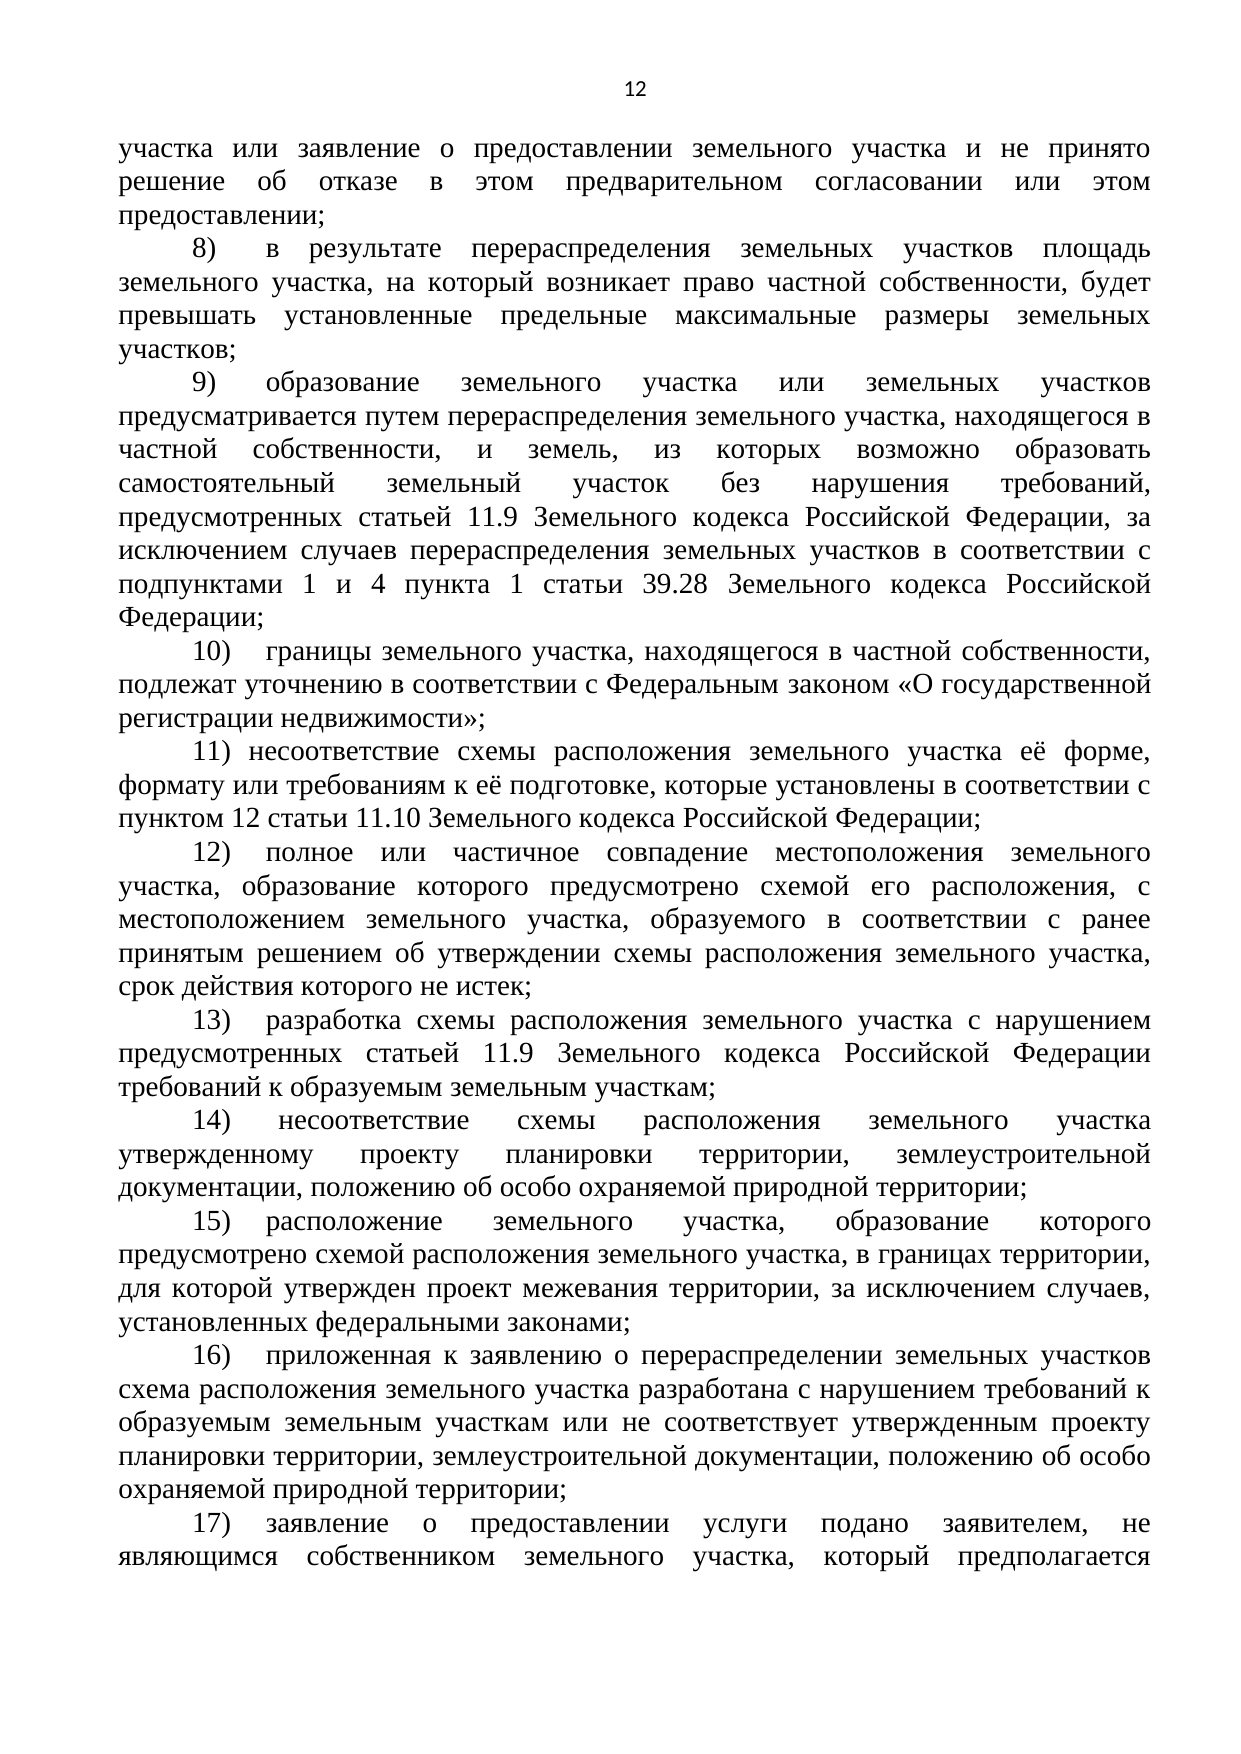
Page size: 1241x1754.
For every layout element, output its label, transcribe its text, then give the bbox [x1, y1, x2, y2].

text 12) полное или частичное совпадение местоположения земельного участка, образование которого предусмотрено схемой его расположения, с местоположением земельного участка, образуемого в соответствии с ранее принятым решением об утверждении схемы расположения земельного участка, срок действия которого не истек; [118, 834, 1152, 1002]
text 16) приложенная к заявлению о перераспределении земельных участков схема расположения земельного участка разработана с нарушением требований к образуемым земельным участкам или не соответствует утвержденным проекту планировки территории, землеустроительной документации, положению об особо охраняемой природной территории; [118, 1337, 1152, 1505]
text 14) несоответствие схемы расположения земельного участка утвержденному проекту планировки территории, землеустроительной документации, положению об особо охраняемой природной территории; [118, 1102, 1152, 1203]
text 10) границы земельного участка, находящегося в частной собственности, подлежат уточнению в соответствии с Федеральным законом «О государственной регистрации недвижимости»; [118, 633, 1152, 733]
text 8) в результате перераспределения земельных участков площадь земельного участка, на который возникает право частной собственности, будет превышать установленные предельные максимальные размеры земельных участков; [118, 230, 1152, 364]
text 13) разработка схемы расположения земельного участка с нарушением предусмотренных статьей 11.9 Земельного кодекса Российской Федерации требований к образуемым земельным участкам; [118, 1002, 1152, 1102]
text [118, 130, 1152, 230]
text 9) образование земельного участка или земельных участков предусматривается путем перераспределения земельного участка, находящегося в частной собственности, и земель, из которых возможно образовать самостоятельный земельный участок без нарушения требований, предусмотренных статьей 11.9 Земельного кодекса Российской Федерации, за исключением случаев перераспределения земельных участков в соответствии с подпунктами 1 и 4 пункта 1 статьи 39.28 Земельного кодекса Российской Федерации; [118, 364, 1152, 633]
text 15) расположение земельного участка, образование которого предусмотрено схемой расположения земельного участка, в границах территории, для которой утвержден проект межевания территории, за исключением случаев, установленных федеральными законами; [118, 1203, 1152, 1337]
text 11) несоответствие схемы расположения земельного участка её форме, формату или требованиям к её подготовке, которые установлены в соответствии с пунктом 12 статьи 11.10 Земельного кодекса Российской Федерации; [118, 733, 1152, 834]
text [118, 1505, 1152, 1572]
